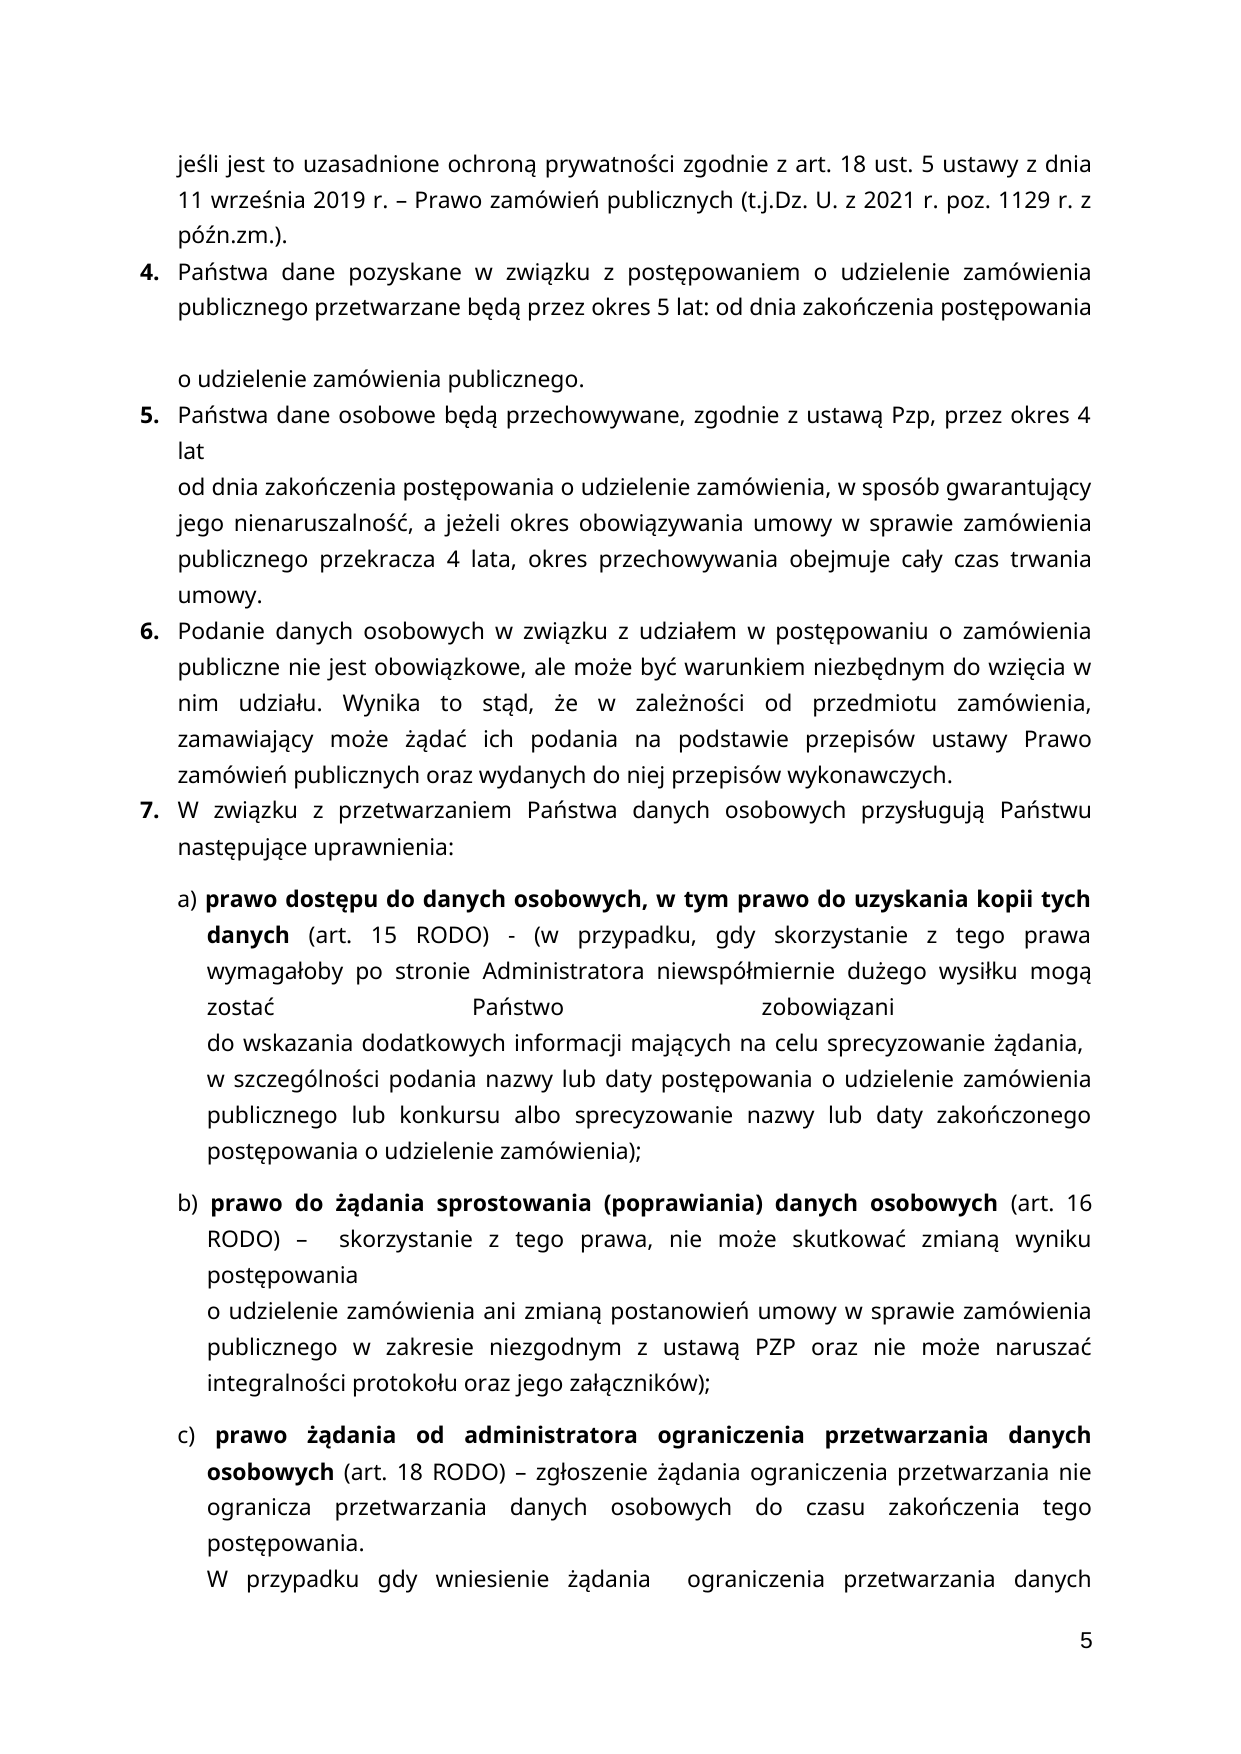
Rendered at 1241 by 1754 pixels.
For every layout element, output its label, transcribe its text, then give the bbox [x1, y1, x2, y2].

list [140, 148, 1093, 251]
list Państwa dane osobowe będą przechowywane, zgodnie z ustawą Pzp, przez okres 4 lat od dnia zakończenia postępowania o udzielenie zamówienia, w sposób gwarantujący jego nienaruszalność, a jeżeli okres obowiązywania umowy w sprawie zamówienia publicznego przekracza 4 lata, okres przechowywania obejmuje cały czas trwania umowy. [140, 399, 1093, 610]
text a) prawo dostępu do danych osobowych, w tym prawo do uzyskania kopii tych danych (art. 15 RODO) - (w przypadku, gdy skorzystanie z tego prawa wymagałoby po stronie Administratora niewspółmiernie dużego wysiłku mogą zostać Państwo zobowiązani do wskazania dodatkowych informacji mających na celu sprecyzowanie żądania, w szczególności podania nazwy lub daty postępowania o udzielenie zamówienia publicznego lub konkursu albo sprecyzowanie nazwy lub daty zakończonego postępowania o udzielenie zamówienia); [177, 883, 1093, 1166]
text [177, 1419, 1093, 1594]
text b) prawo do żądania sprostowania (poprawiania) danych osobowych (art. 16 RODO) – skorzystanie z tego prawa, nie może skutkować zmianą wyniku postępowania o udzielenie zamówienia ani zmianą postanowień umowy w sprawie zamówienia publicznego w zakresie niezgodnym z ustawą PZP oraz nie może naruszać integralności protokołu oraz jego załączników); [177, 1187, 1093, 1398]
list W związku z przetwarzaniem Państwa danych osobowych przysługują Państwu następujące uprawnienia: [140, 794, 1093, 862]
list Podanie danych osobowych w związku z udziałem w postępowaniu o zamówienia publiczne nie jest obowiązkowe, ale może być warunkiem niezbędnym do wzięcia w nim udziału. Wynika to stąd, że w zależności od przedmiotu zamówienia, zamawiający może żądać ich podania na podstawie przepisów ustawy Prawo zamówień publicznych oraz wydanych do niej przepisów wykonawczych. [140, 615, 1093, 790]
list Państwa dane pozyskane w związku z postępowaniem o udzielenie zamówienia publicznego przetwarzane będą przez okres 5 lat: od dnia zakończenia postępowania o udzielenie zamówienia publicznego. [140, 255, 1093, 394]
